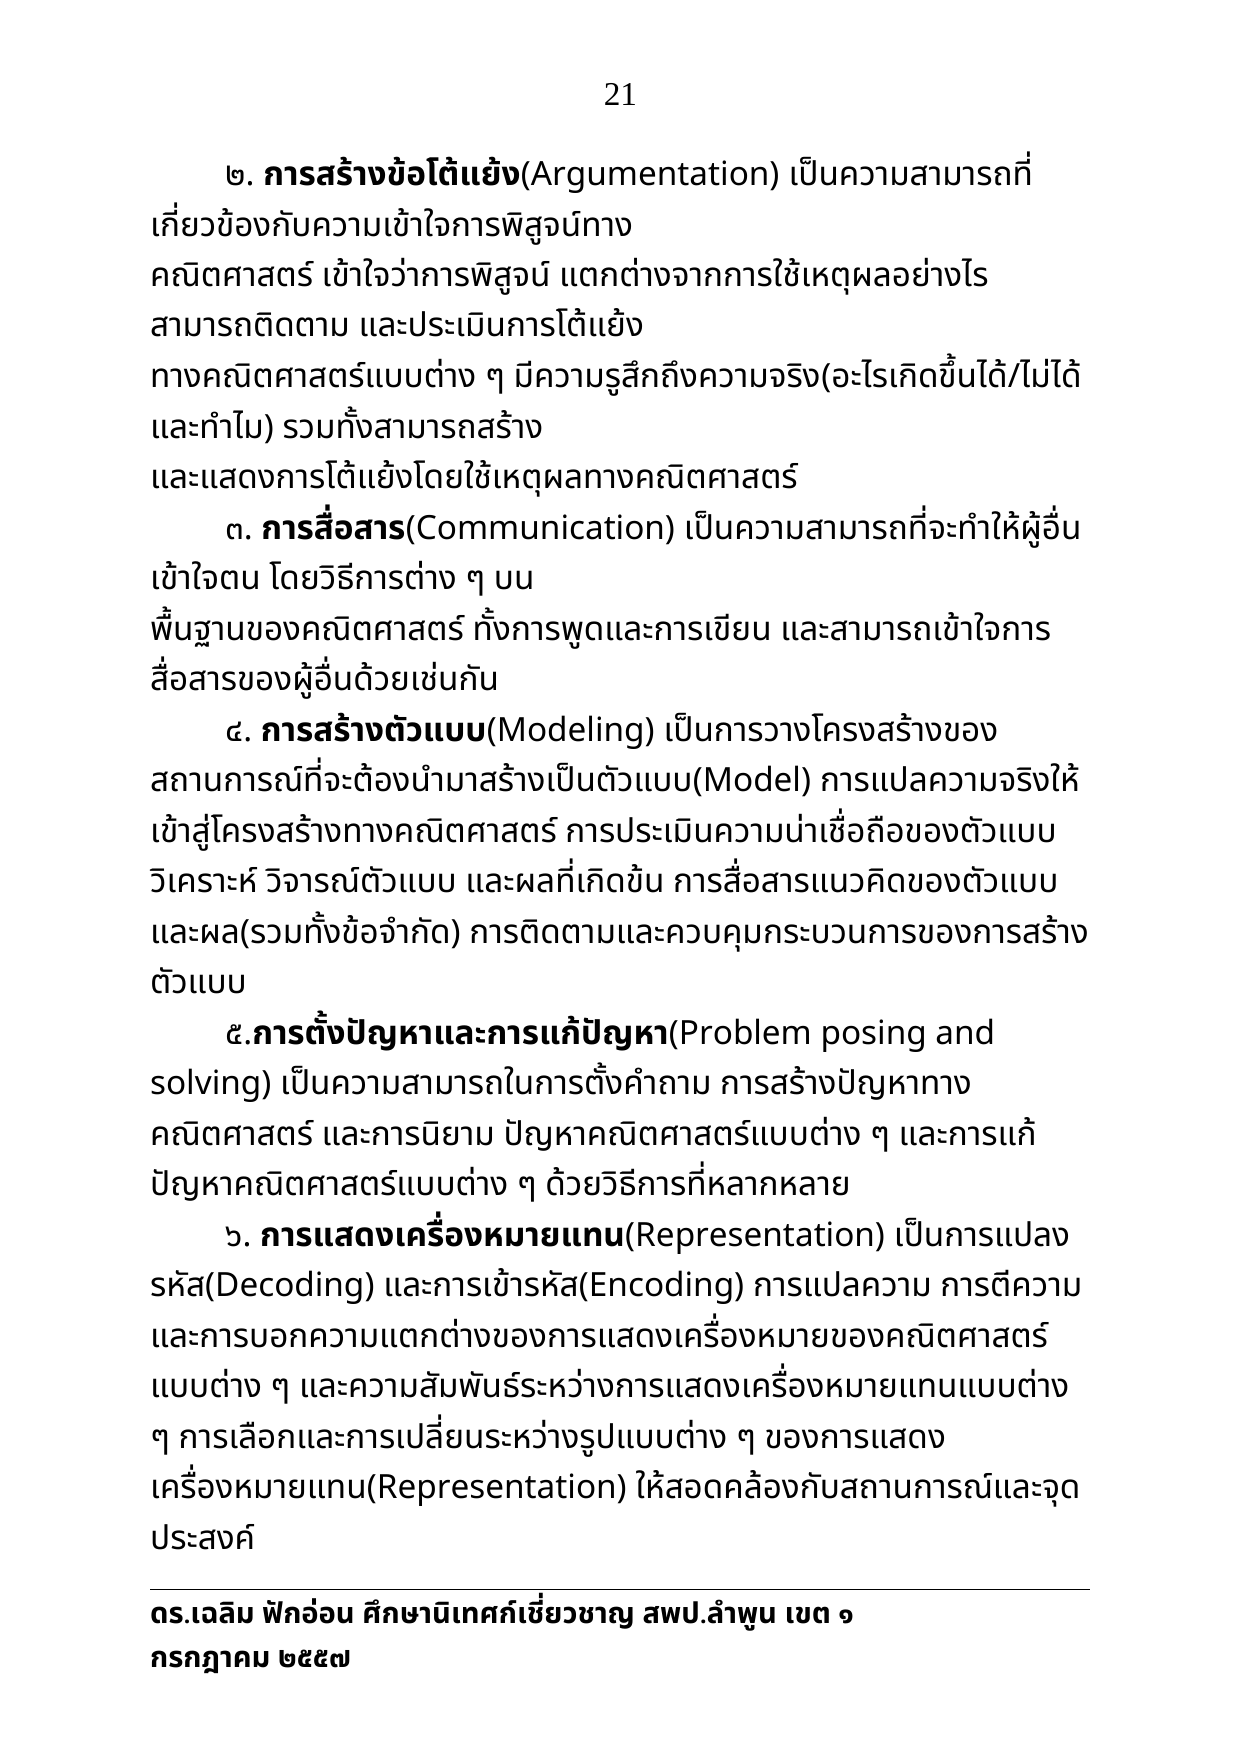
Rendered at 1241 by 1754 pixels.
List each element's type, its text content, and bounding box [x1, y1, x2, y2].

text ๒. การสร้างข้อโต้แย้ง(Argumentation) เป็นความสามารถที่เกี่ยวข้องกับความเข้าใจการพิสูจน์ทาง [133, 150, 1090, 251]
text ทางคณิตศาสตร์แบบต่าง ๆ มีความรูสึกถึงความจริง(อะไรเกิดขึ้นได้/ไม่ได้ และทำไม) รวมทั้งสามารถสร้าง [150, 352, 1090, 453]
text คณิตศาสตร์ เข้าใจว่าการพิสูจน์ แตกต่างจากการใช้เหตุผลอย่างไร สามารถติดตาม และประเมินการโต้แย้ง [150, 251, 1090, 352]
text และแสดงการโต้แย้งโดยใช้เหตุผลทางคณิตศาสตร์ [150, 453, 1090, 503]
text ๓. การสื่อสาร(Communication) เป็นความสามารถที่จะทำให้ผู้อื่นเข้าใจตน โดยวิธีการต่าง ๆ บน [133, 503, 1090, 604]
text ๔. การสร้างตัวแบบ(Modeling) เป็นการวางโครงสร้างของสถานการณ์ที่จะต้องนำมาสร้างเป็นตัวแบบ(Model) การแปลความจริงให้เข้าสู่โครงสร้างทางคณิตศาสตร์ การประเมินความน่าเชื่อถือของตัวแบบ วิเคราะห์ วิจารณ์ตัวแบบ และผลที่เกิดข้น การสื่อสารแนวคิดของตัวแบบและผล(รวมทั้งข้อจำกัด) การติดตามและควบคุมกระบวนการของการสร้างตัวแบบ [150, 705, 1090, 1008]
text ๖. การแสดงเครื่องหมายแทน(Representation) เป็นการแปลงรหัส(Decoding) และการเข้ารหัส(Encoding) การแปลความ การตีความ และการบอกความแตกต่างของการแสดงเครื่องหมายของคณิตศาสตร์แบบต่าง ๆ และความสัมพันธ์ระหว่างการแสดงเครื่องหมายแทนแบบต่าง ๆ การเลือกและการเปลี่ยนระหว่างรูปแบบต่าง ๆ ของการแสดงเครื่องหมายแทน(Representation) ให้สอดคล้องกับสถานการณ์และจุดประสงค์ [150, 1211, 1090, 1564]
text พื้นฐานของคณิตศาสตร์ ทั้งการพูดและการเขียน และสามารถเข้าใจการสื่อสารของผู้อื่นด้วยเช่นกัน [150, 604, 1090, 705]
text ๕.การตั้งปัญหาและการแก้ปัญหา(Problem posing and solving) เป็นความสามารถในการตั้งคำถาม การสร้างปัญหาทางคณิตศาสตร์ และการนิยาม ปัญหาคณิตศาสตร์แบบต่าง ๆ และการแก้ปัญหาคณิตศาสตร์แบบต่าง ๆ ด้วยวิธีการที่หลากหลาย [150, 1008, 1090, 1211]
